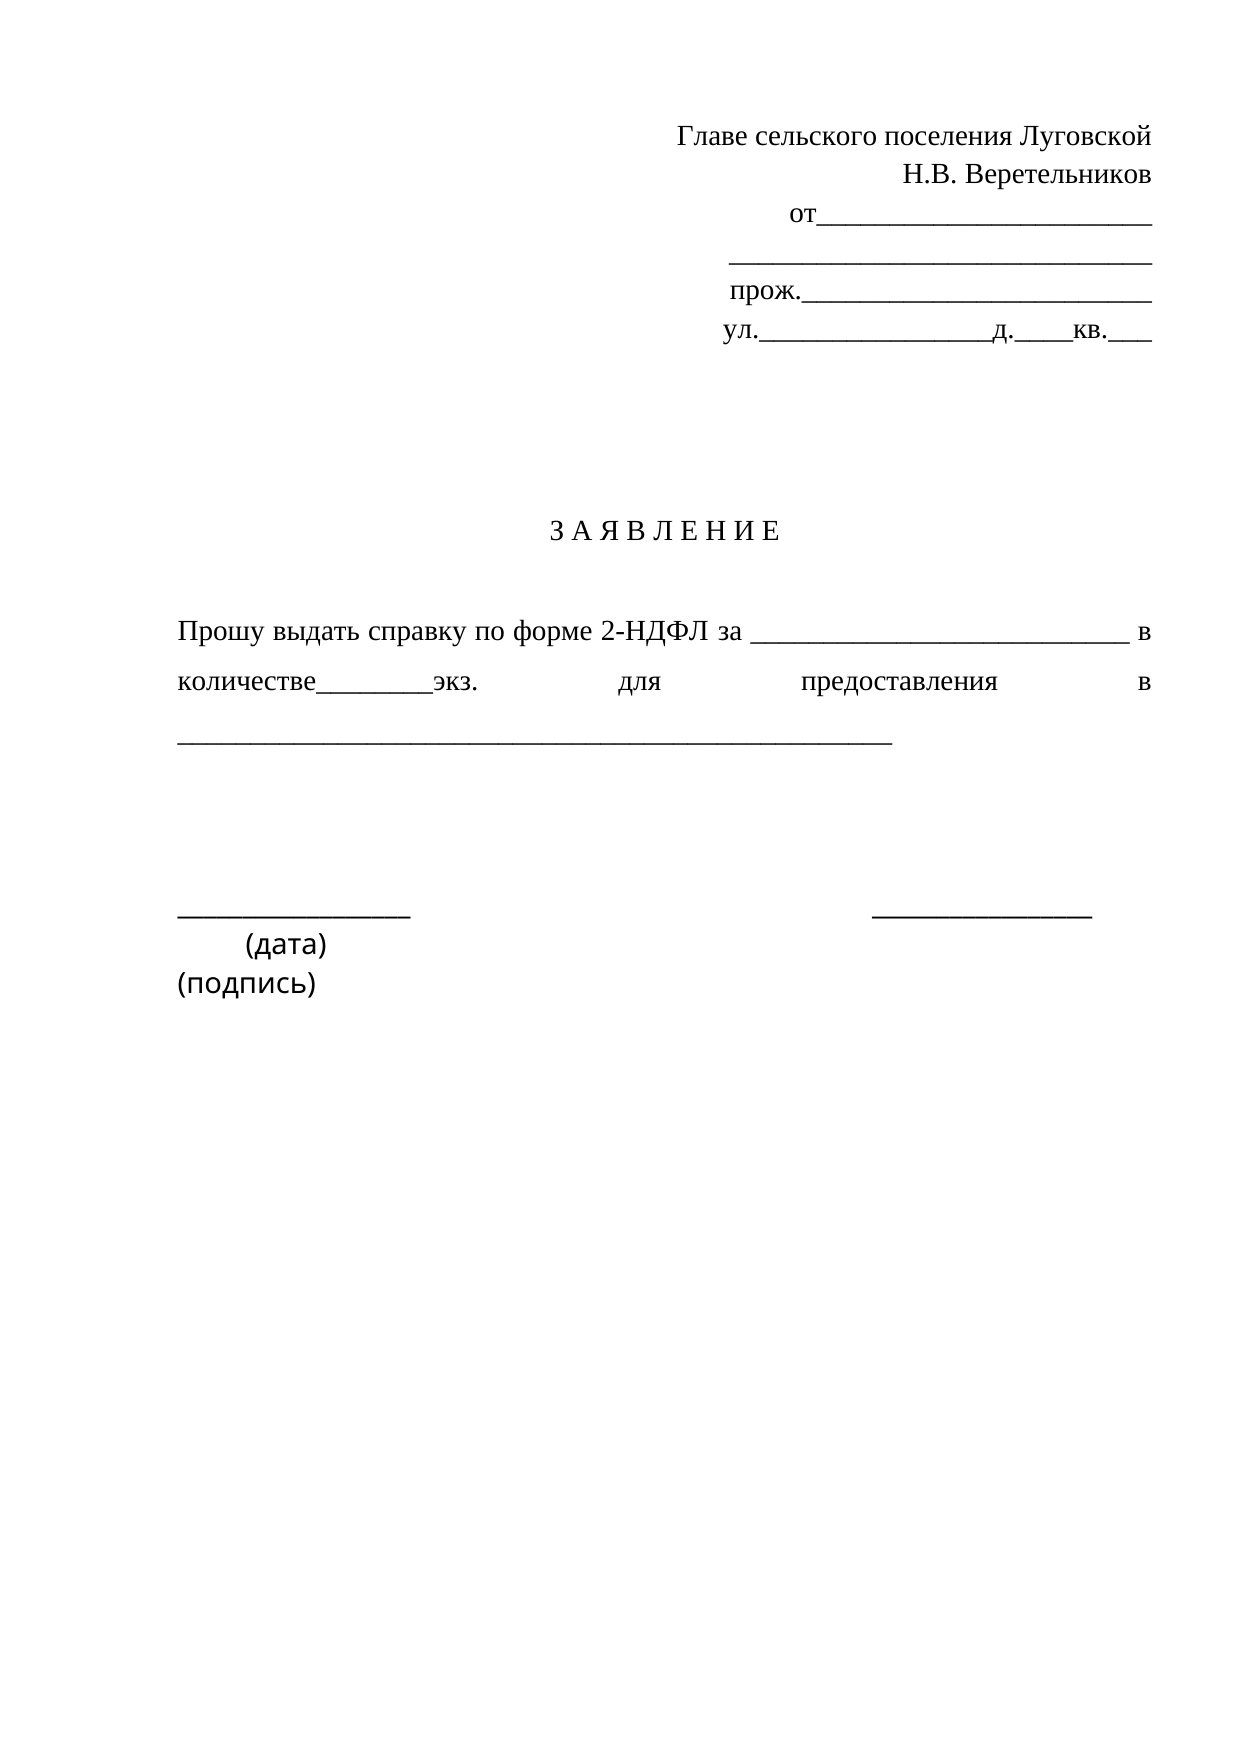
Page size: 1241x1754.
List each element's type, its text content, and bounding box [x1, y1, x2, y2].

text _____________________________ [177, 234, 1152, 267]
text от_______________________ [177, 195, 1152, 229]
text Н.В. Веретельников [177, 157, 1152, 190]
text Прошу выдать справку по форме 2-НДФЛ за __________________________ в количестве________экз. для предоставления в _________________________________________________ [177, 613, 1152, 747]
text Главе сельского поселения Луговской [177, 118, 1152, 152]
text __________________ _________________ [177, 883, 1152, 923]
text (дата) (подпись) [177, 923, 1152, 1002]
text ул.________________д.____кв.___ [177, 311, 1152, 344]
text прож.________________________ [177, 272, 1152, 306]
text З А Я В Л Е Н И Е [177, 513, 1152, 546]
